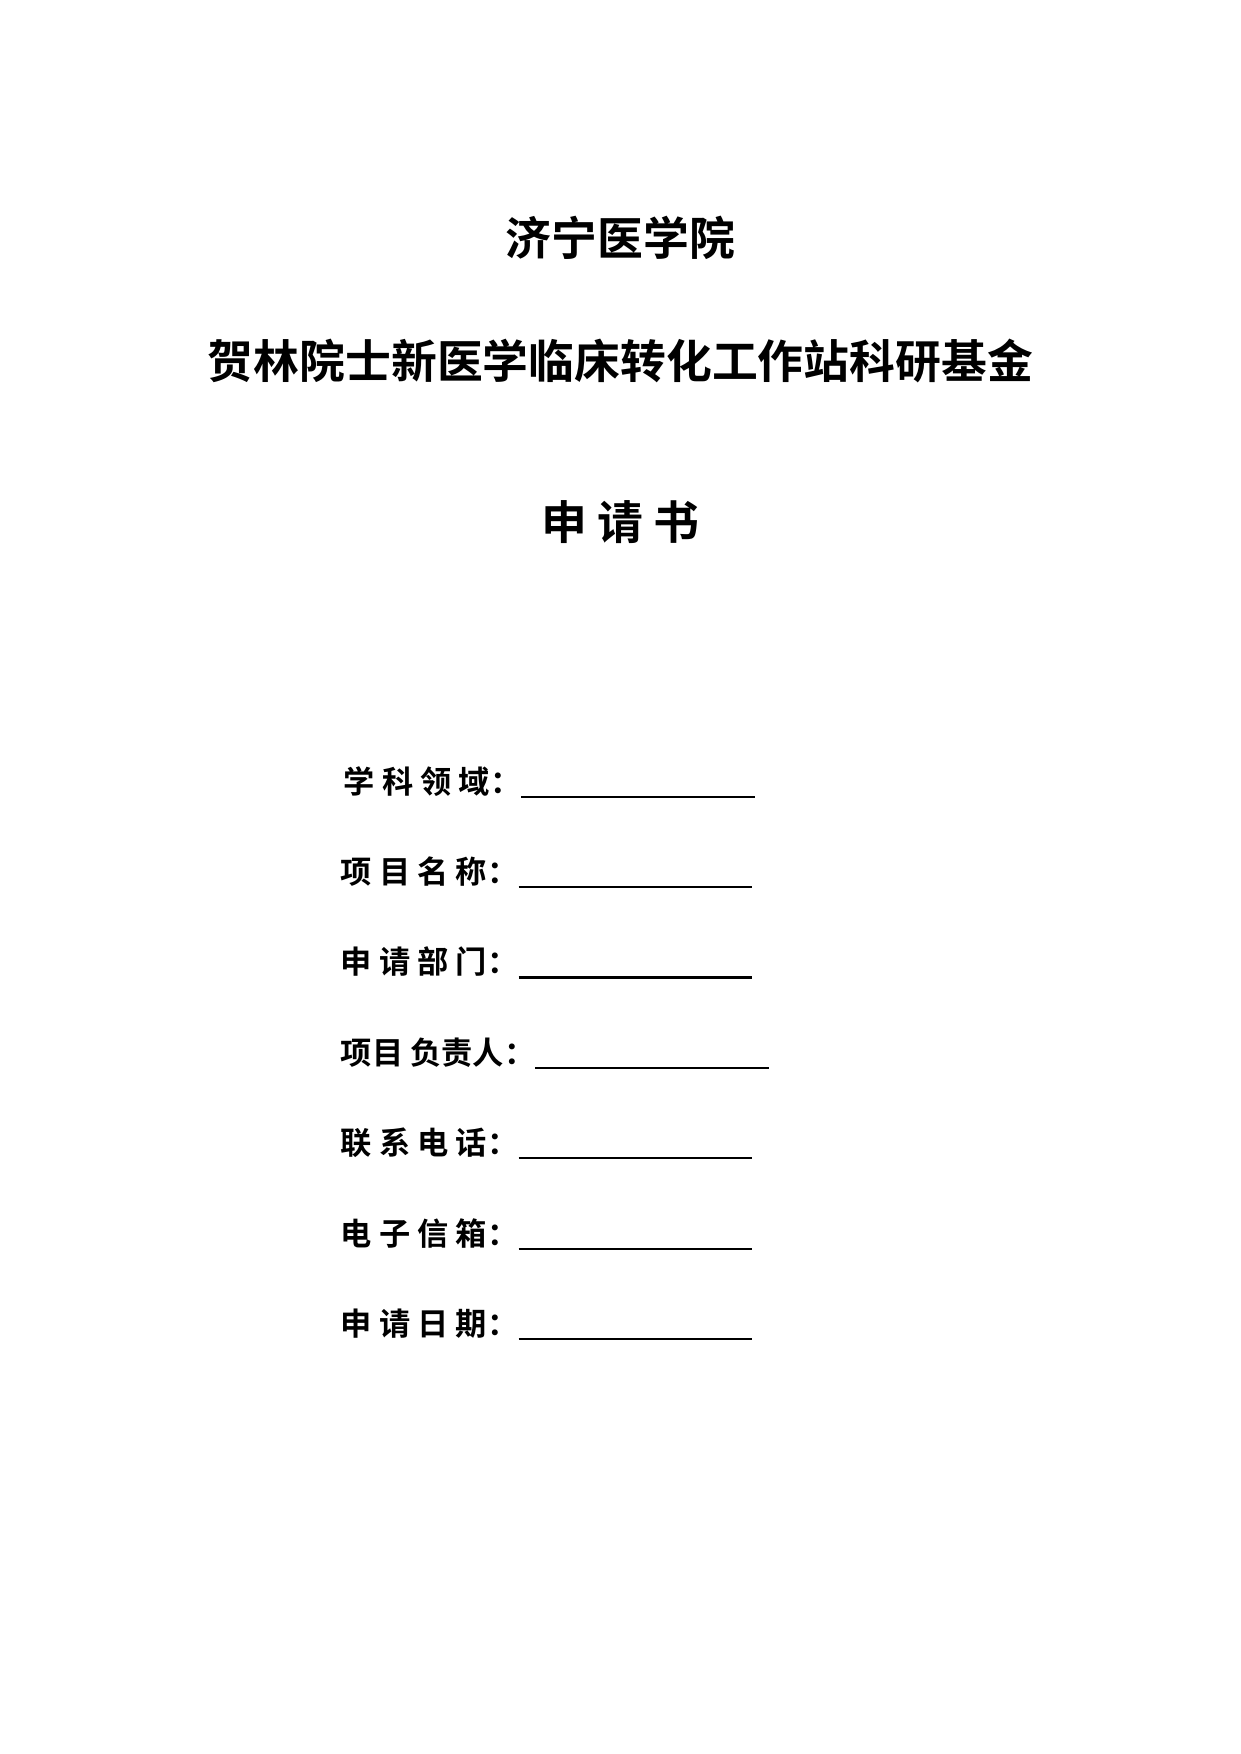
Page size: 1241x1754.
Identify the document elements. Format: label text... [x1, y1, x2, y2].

text 学 科 领 域： [297, 757, 1053, 802]
text 联 系 电 话： [297, 1118, 1053, 1164]
subtitle 申 请 书 [187, 471, 1053, 568]
text 项 目 名 称： [297, 847, 1053, 892]
text 项目 负责人： [297, 1028, 1053, 1073]
text 电 子 信 箱： [297, 1209, 1053, 1254]
text 申 请 部 门： [297, 938, 1053, 983]
title 济宁医学院 [187, 187, 1053, 284]
title 贺林院士新医学临床转化工作站科研基金 [187, 309, 1053, 407]
text 申 请 日 期： [297, 1299, 1053, 1344]
